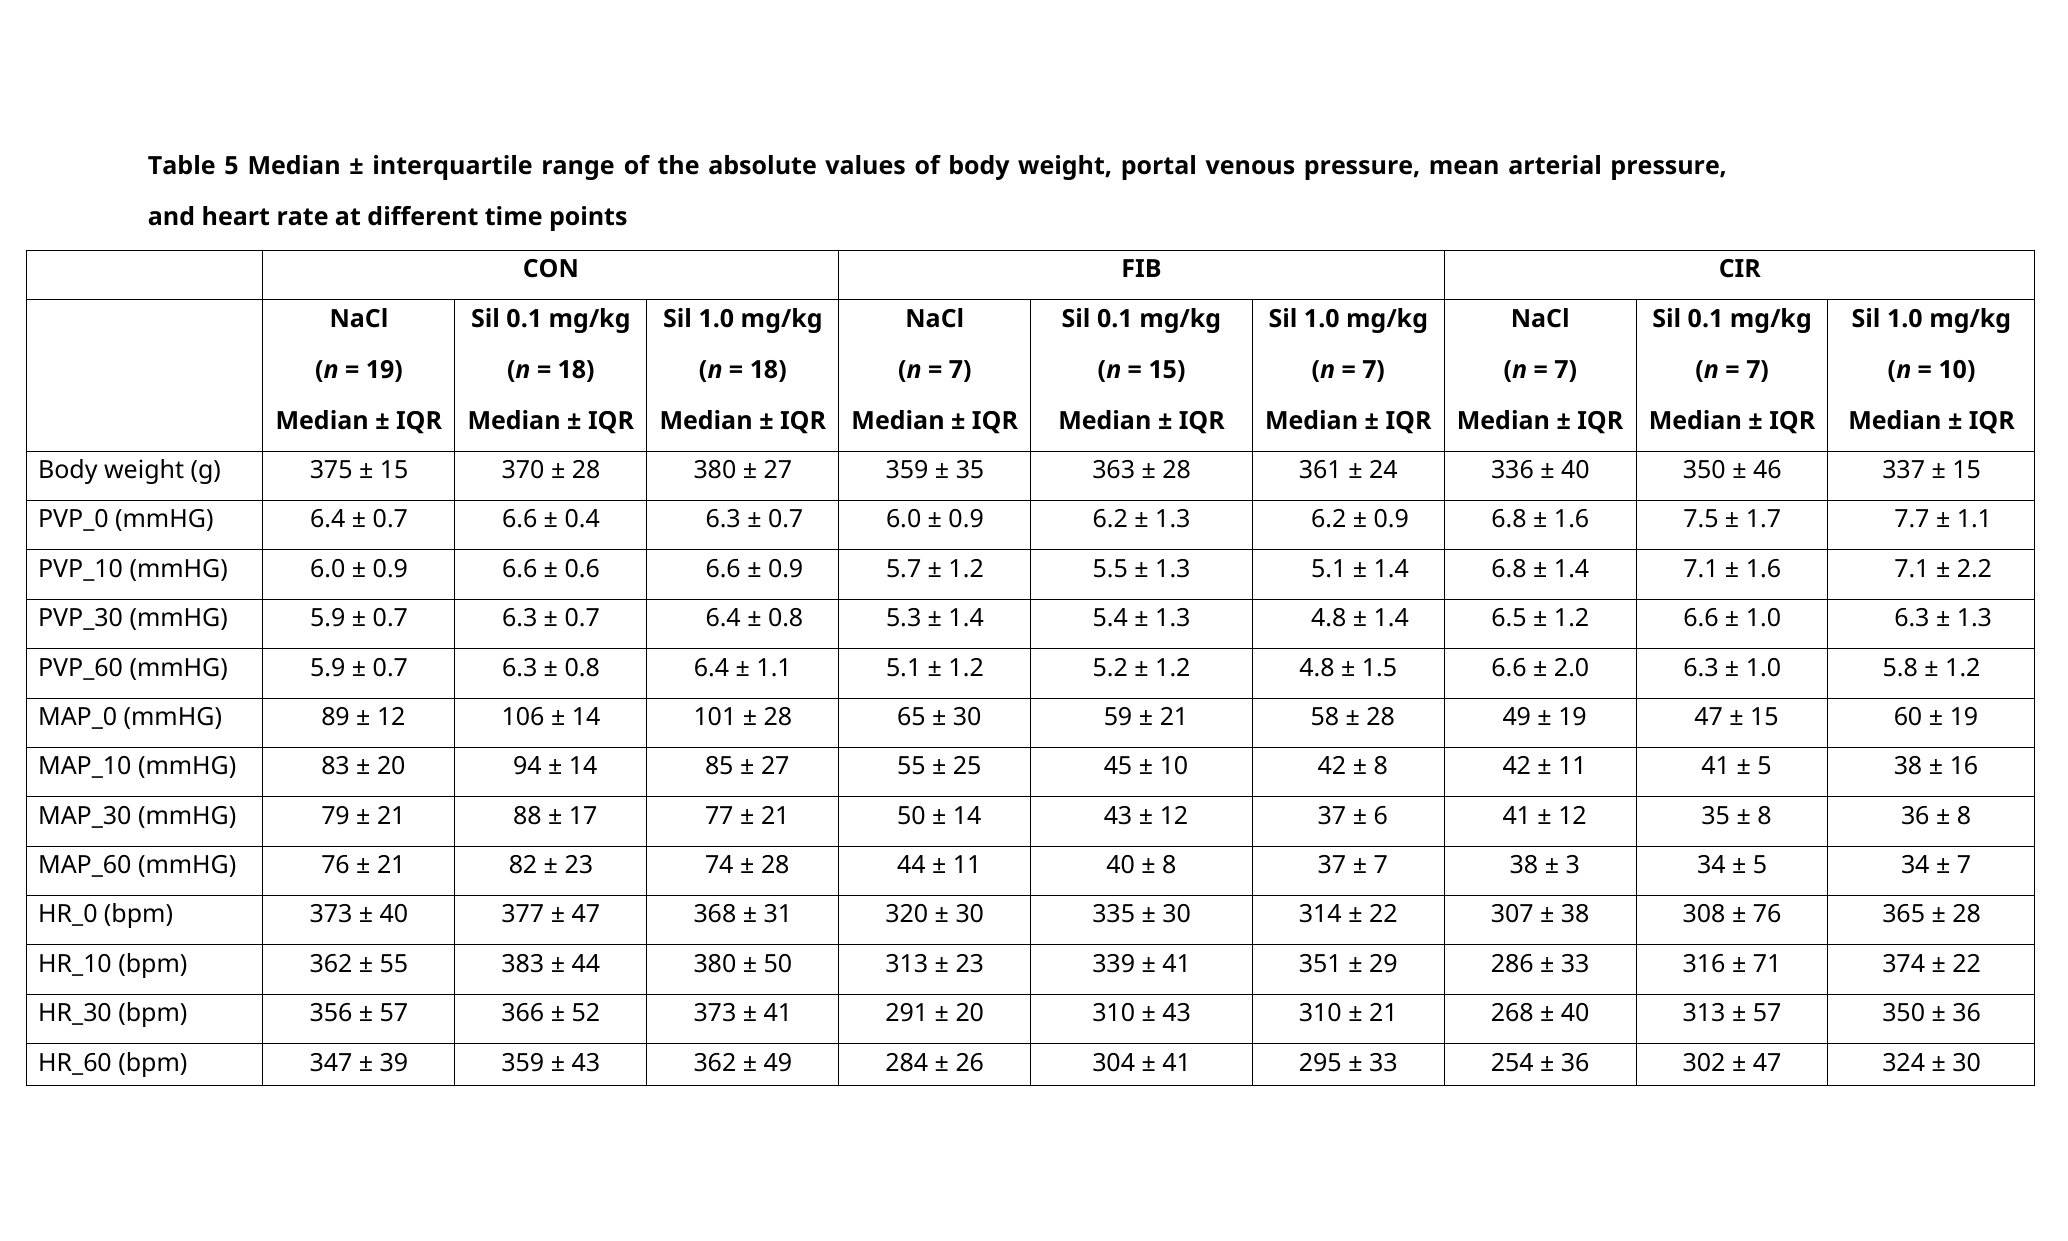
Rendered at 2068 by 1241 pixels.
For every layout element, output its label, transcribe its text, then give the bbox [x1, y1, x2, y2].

table_cell 370 ± 28 [455, 452, 646, 500]
table_cell 34 ± 5 [1637, 847, 1827, 895]
table_cell 380 ± 27 [647, 452, 838, 500]
table_cell 314 ± 22 [1253, 896, 1444, 944]
table_cell 365 ± 28 [1828, 896, 2034, 944]
table_cell 6.0 ± 0.9 [839, 501, 1030, 549]
table_header CIR [1445, 251, 2034, 299]
text Table 5 Median ± interquartile range of the absolute values of body weight, portal venous pressure, mean arterial pressure, and heart rate at different time points [148, 148, 1729, 233]
table_cell MAP_30 (mmHG) [27, 797, 262, 846]
table_cell 45 ± 10 [1031, 748, 1252, 796]
table_cell 324 ± 30 [1828, 1044, 2034, 1084]
table_cell Sil 0.1 mg/kg (n = 15) Median ± IQR [1031, 300, 1252, 451]
table_cell 5.5 ± 1.3 [1031, 550, 1252, 599]
table_cell Body weight (g) [27, 452, 262, 500]
table_cell 59 ± 21 [1031, 699, 1252, 747]
table_cell MAP_10 (mmHG) [27, 748, 262, 796]
table_cell 7.1 ± 2.2 [1828, 550, 2034, 599]
table_cell 43 ± 12 [1031, 797, 1252, 846]
table_cell 295 ± 33 [1253, 1044, 1444, 1084]
table_cell 6.3 ± 0.7 [647, 501, 838, 549]
table_cell 339 ± 41 [1031, 945, 1252, 994]
table_cell MAP_0 (mmHG) [27, 699, 262, 747]
table_cell 55 ± 25 [839, 748, 1030, 796]
table_cell 50 ± 14 [839, 797, 1030, 846]
table_cell 76 ± 21 [263, 847, 454, 895]
table_cell PVP_10 (mmHG) [27, 550, 262, 599]
table_cell 41 ± 12 [1445, 797, 1636, 846]
table_cell 337 ± 15 [1828, 452, 2034, 500]
table_cell 291 ± 20 [839, 995, 1030, 1043]
table_cell 356 ± 57 [263, 995, 454, 1043]
table_cell 359 ± 35 [839, 452, 1030, 500]
table_cell 254 ± 36 [1445, 1044, 1636, 1084]
table_cell 359 ± 43 [455, 1044, 646, 1084]
table_cell HR_60 (bpm) [27, 1044, 262, 1084]
table_cell 60 ± 19 [1828, 699, 2034, 747]
table_cell 6.6 ± 0.9 [647, 550, 838, 599]
table_cell 380 ± 50 [647, 945, 838, 994]
table_cell Sil 1.0 mg/kg (n = 18) Median ± IQR [647, 300, 838, 451]
table_cell 5.4 ± 1.3 [1031, 600, 1252, 648]
table_cell 375 ± 15 [263, 452, 454, 500]
table_cell 37 ± 6 [1253, 797, 1444, 846]
table_cell 336 ± 40 [1445, 452, 1636, 500]
table_cell 6.6 ± 1.0 [1637, 600, 1827, 648]
table_cell 284 ± 26 [839, 1044, 1030, 1084]
table_cell 6.3 ± 0.7 [455, 600, 646, 648]
table_cell 350 ± 36 [1828, 995, 2034, 1043]
table_cell 38 ± 16 [1828, 748, 2034, 796]
table_cell 366 ± 52 [455, 995, 646, 1043]
table_cell 6.2 ± 1.3 [1031, 501, 1252, 549]
table_cell 40 ± 8 [1031, 847, 1252, 895]
table_cell 6.6 ± 0.6 [455, 550, 646, 599]
table_cell 6.4 ± 0.7 [263, 501, 454, 549]
table_cell 335 ± 30 [1031, 896, 1252, 944]
table_cell 106 ± 14 [455, 699, 646, 747]
table_cell 5.7 ± 1.2 [839, 550, 1030, 599]
table_cell 36 ± 8 [1828, 797, 2034, 846]
table_cell 373 ± 40 [263, 896, 454, 944]
table_cell Sil 1.0 mg/kg (n = 7) Median ± IQR [1253, 300, 1444, 451]
table_cell 6.6 ± 2.0 [1445, 649, 1636, 697]
table_cell 5.9 ± 0.7 [263, 600, 454, 648]
table_cell 5.8 ± 1.2 [1828, 649, 2034, 697]
table_cell 6.2 ± 0.9 [1253, 501, 1444, 549]
table_cell [27, 300, 262, 451]
table_cell 6.4 ± 0.8 [647, 600, 838, 648]
table_cell 35 ± 8 [1637, 797, 1827, 846]
table_cell 363 ± 28 [1031, 452, 1252, 500]
table_cell MAP_60 (mmHG) [27, 847, 262, 895]
table_cell NaCl (n = 7) Median ± IQR [1445, 300, 1636, 451]
table_cell 58 ± 28 [1253, 699, 1444, 747]
table_cell 316 ± 71 [1637, 945, 1827, 994]
table_cell HR_0 (bpm) [27, 896, 262, 944]
table_cell 47 ± 15 [1637, 699, 1827, 747]
table_cell 313 ± 57 [1637, 995, 1827, 1043]
table_cell 374 ± 22 [1828, 945, 2034, 994]
table_header CON [263, 251, 838, 299]
table_cell Sil 0.1 mg/kg (n = 7) Median ± IQR [1637, 300, 1827, 451]
table_cell 5.3 ± 1.4 [839, 600, 1030, 648]
table_cell Sil 1.0 mg/kg (n = 10) Median ± IQR [1828, 300, 2034, 451]
table_cell 85 ± 27 [647, 748, 838, 796]
table_cell 7.5 ± 1.7 [1637, 501, 1827, 549]
table_cell 6.5 ± 1.2 [1445, 600, 1636, 648]
table_cell 320 ± 30 [839, 896, 1030, 944]
table_cell 74 ± 28 [647, 847, 838, 895]
table_cell 310 ± 43 [1031, 995, 1252, 1043]
table_cell PVP_60 (mmHG) [27, 649, 262, 697]
table_cell 351 ± 29 [1253, 945, 1444, 994]
table_cell 44 ± 11 [839, 847, 1030, 895]
table_cell 42 ± 11 [1445, 748, 1636, 796]
table_cell 383 ± 44 [455, 945, 646, 994]
table_cell 6.4 ± 1.1 [647, 649, 838, 697]
table_cell 83 ± 20 [263, 748, 454, 796]
table_cell HR_30 (bpm) [27, 995, 262, 1043]
table_cell 7.7 ± 1.1 [1828, 501, 2034, 549]
table_cell 49 ± 19 [1445, 699, 1636, 747]
table_cell 6.8 ± 1.6 [1445, 501, 1636, 549]
table_cell 307 ± 38 [1445, 896, 1636, 944]
table_cell 65 ± 30 [839, 699, 1030, 747]
table_cell 302 ± 47 [1637, 1044, 1827, 1084]
table_cell 347 ± 39 [263, 1044, 454, 1084]
table_cell 101 ± 28 [647, 699, 838, 747]
table_cell 308 ± 76 [1637, 896, 1827, 944]
table_cell 268 ± 40 [1445, 995, 1636, 1043]
table_cell 373 ± 41 [647, 995, 838, 1043]
table_cell 362 ± 55 [263, 945, 454, 994]
table_cell 79 ± 21 [263, 797, 454, 846]
table_cell 34 ± 7 [1828, 847, 2034, 895]
table_cell 89 ± 12 [263, 699, 454, 747]
table_cell 5.2 ± 1.2 [1031, 649, 1252, 697]
table_cell 313 ± 23 [839, 945, 1030, 994]
table_cell 82 ± 23 [455, 847, 646, 895]
table_cell 41 ± 5 [1637, 748, 1827, 796]
table_cell 350 ± 46 [1637, 452, 1827, 500]
table_cell 6.3 ± 1.3 [1828, 600, 2034, 648]
table_cell 88 ± 17 [455, 797, 646, 846]
table_cell 4.8 ± 1.5 [1253, 649, 1444, 697]
table_cell 6.6 ± 0.4 [455, 501, 646, 549]
table_cell 4.8 ± 1.4 [1253, 600, 1444, 648]
table_cell PVP_30 (mmHG) [27, 600, 262, 648]
table_cell 361 ± 24 [1253, 452, 1444, 500]
table_cell NaCl (n = 19) Median ± IQR [263, 300, 454, 451]
table_cell 304 ± 41 [1031, 1044, 1252, 1084]
table_cell Sil 0.1 mg/kg (n = 18) Median ± IQR [455, 300, 646, 451]
table_cell 6.8 ± 1.4 [1445, 550, 1636, 599]
table_cell 286 ± 33 [1445, 945, 1636, 994]
table_cell 310 ± 21 [1253, 995, 1444, 1043]
table_cell 377 ± 47 [455, 896, 646, 944]
table_cell 94 ± 14 [455, 748, 646, 796]
table_cell 6.0 ± 0.9 [263, 550, 454, 599]
table_cell 5.9 ± 0.7 [263, 649, 454, 697]
table_cell 42 ± 8 [1253, 748, 1444, 796]
table_cell HR_10 (bpm) [27, 945, 262, 994]
table_cell 6.3 ± 0.8 [455, 649, 646, 697]
table_cell 5.1 ± 1.4 [1253, 550, 1444, 599]
table_cell 368 ± 31 [647, 896, 838, 944]
table_cell 5.1 ± 1.2 [839, 649, 1030, 697]
table_cell 6.3 ± 1.0 [1637, 649, 1827, 697]
table_header [27, 251, 262, 299]
table_cell 7.1 ± 1.6 [1637, 550, 1827, 599]
table_cell PVP_0 (mmHG) [27, 501, 262, 549]
table_cell 37 ± 7 [1253, 847, 1444, 895]
table_header FIB [839, 251, 1444, 299]
table_cell NaCl (n = 7) Median ± IQR [839, 300, 1030, 451]
table_cell 38 ± 3 [1445, 847, 1636, 895]
table_cell 77 ± 21 [647, 797, 838, 846]
table_cell 362 ± 49 [647, 1044, 838, 1084]
